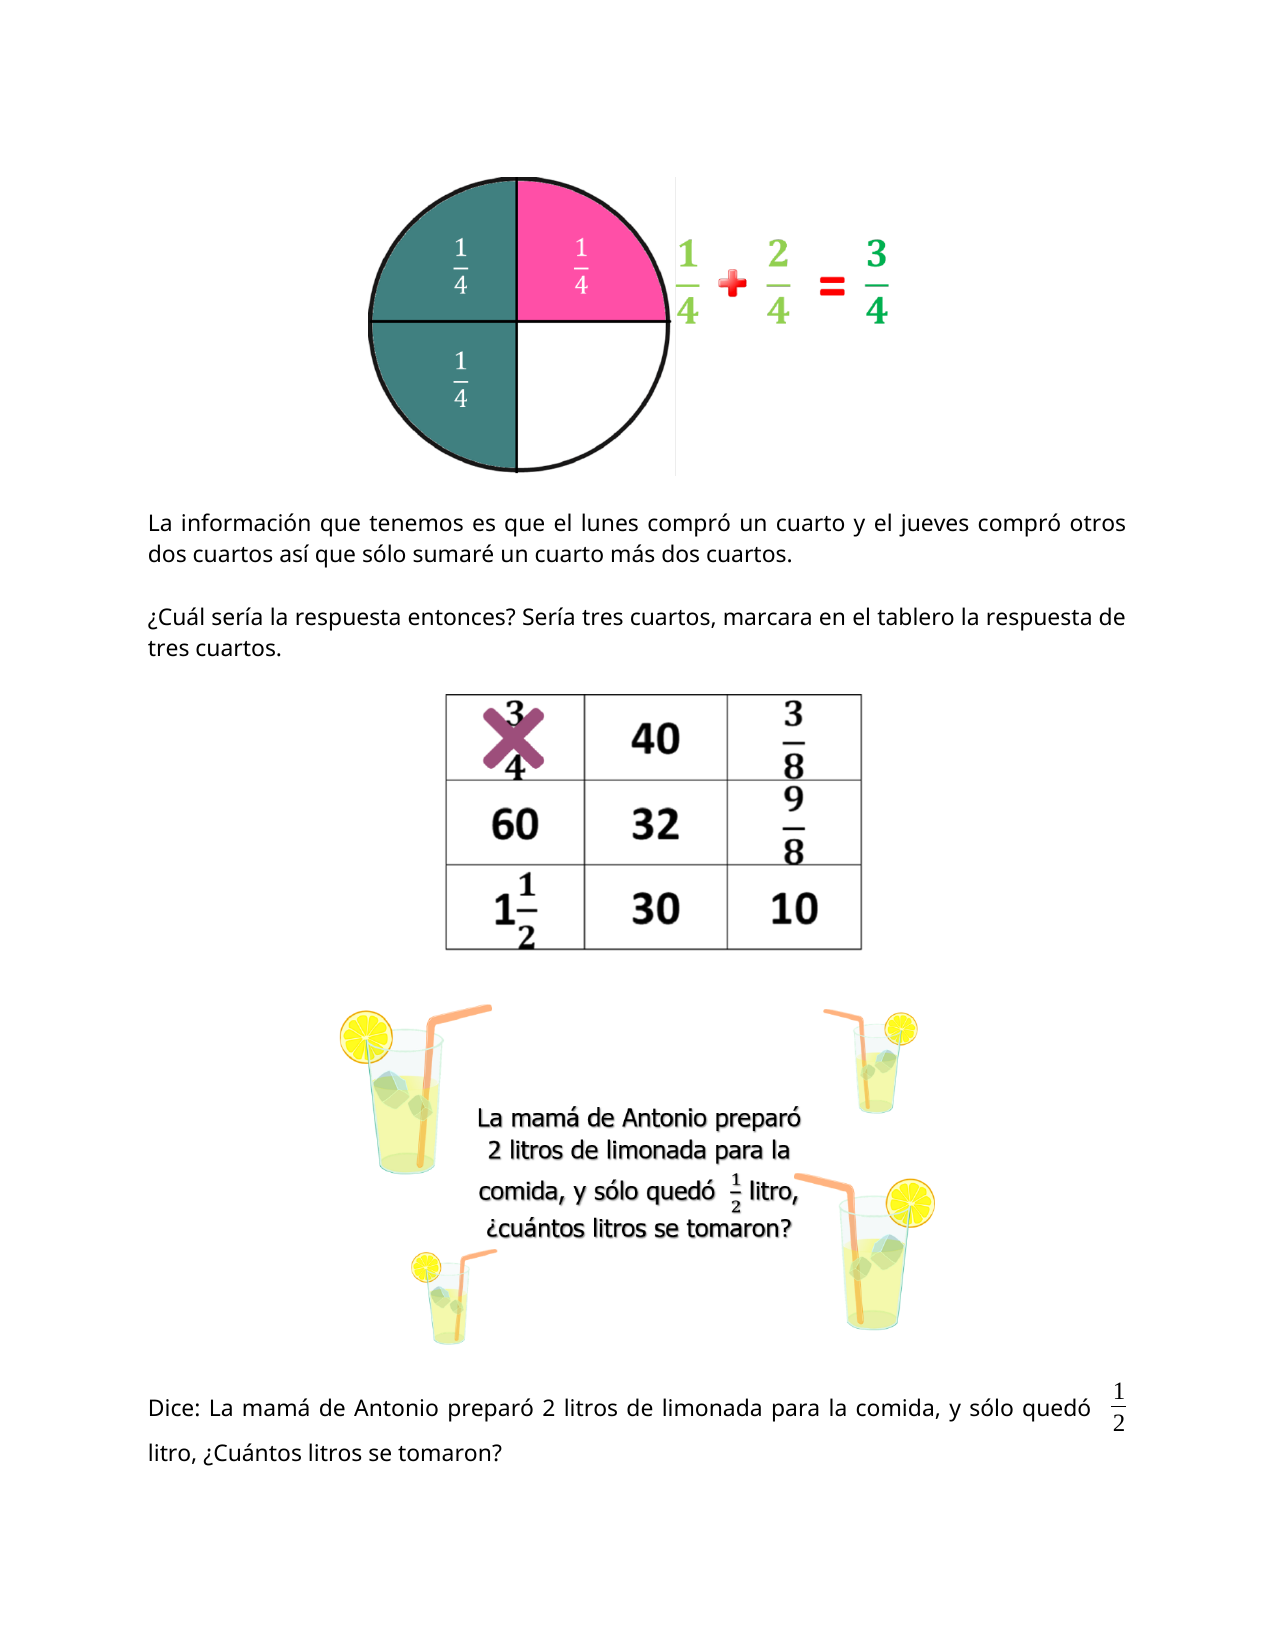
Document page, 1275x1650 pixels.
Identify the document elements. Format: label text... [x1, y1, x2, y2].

text Dice: La mamá de Antonio preparó 2 litros de limonada para la comida, y sólo quedó litro, ¿Cuántos litros se tomaron? [148, 1378, 1127, 1468]
picture [368, 177, 907, 476]
text ¿Cuál sería la respuesta entonces? Sería tres cuartos, marcara en el tablero la respuesta de tres cuartos. [148, 601, 1127, 663]
picture [378, 694, 897, 961]
picture [336, 992, 939, 1347]
text La información que tenemos es que el lunes compró un cuarto y el jueves compró otros dos cuartos así que sólo sumaré un cuarto más dos cuartos. [148, 507, 1127, 569]
